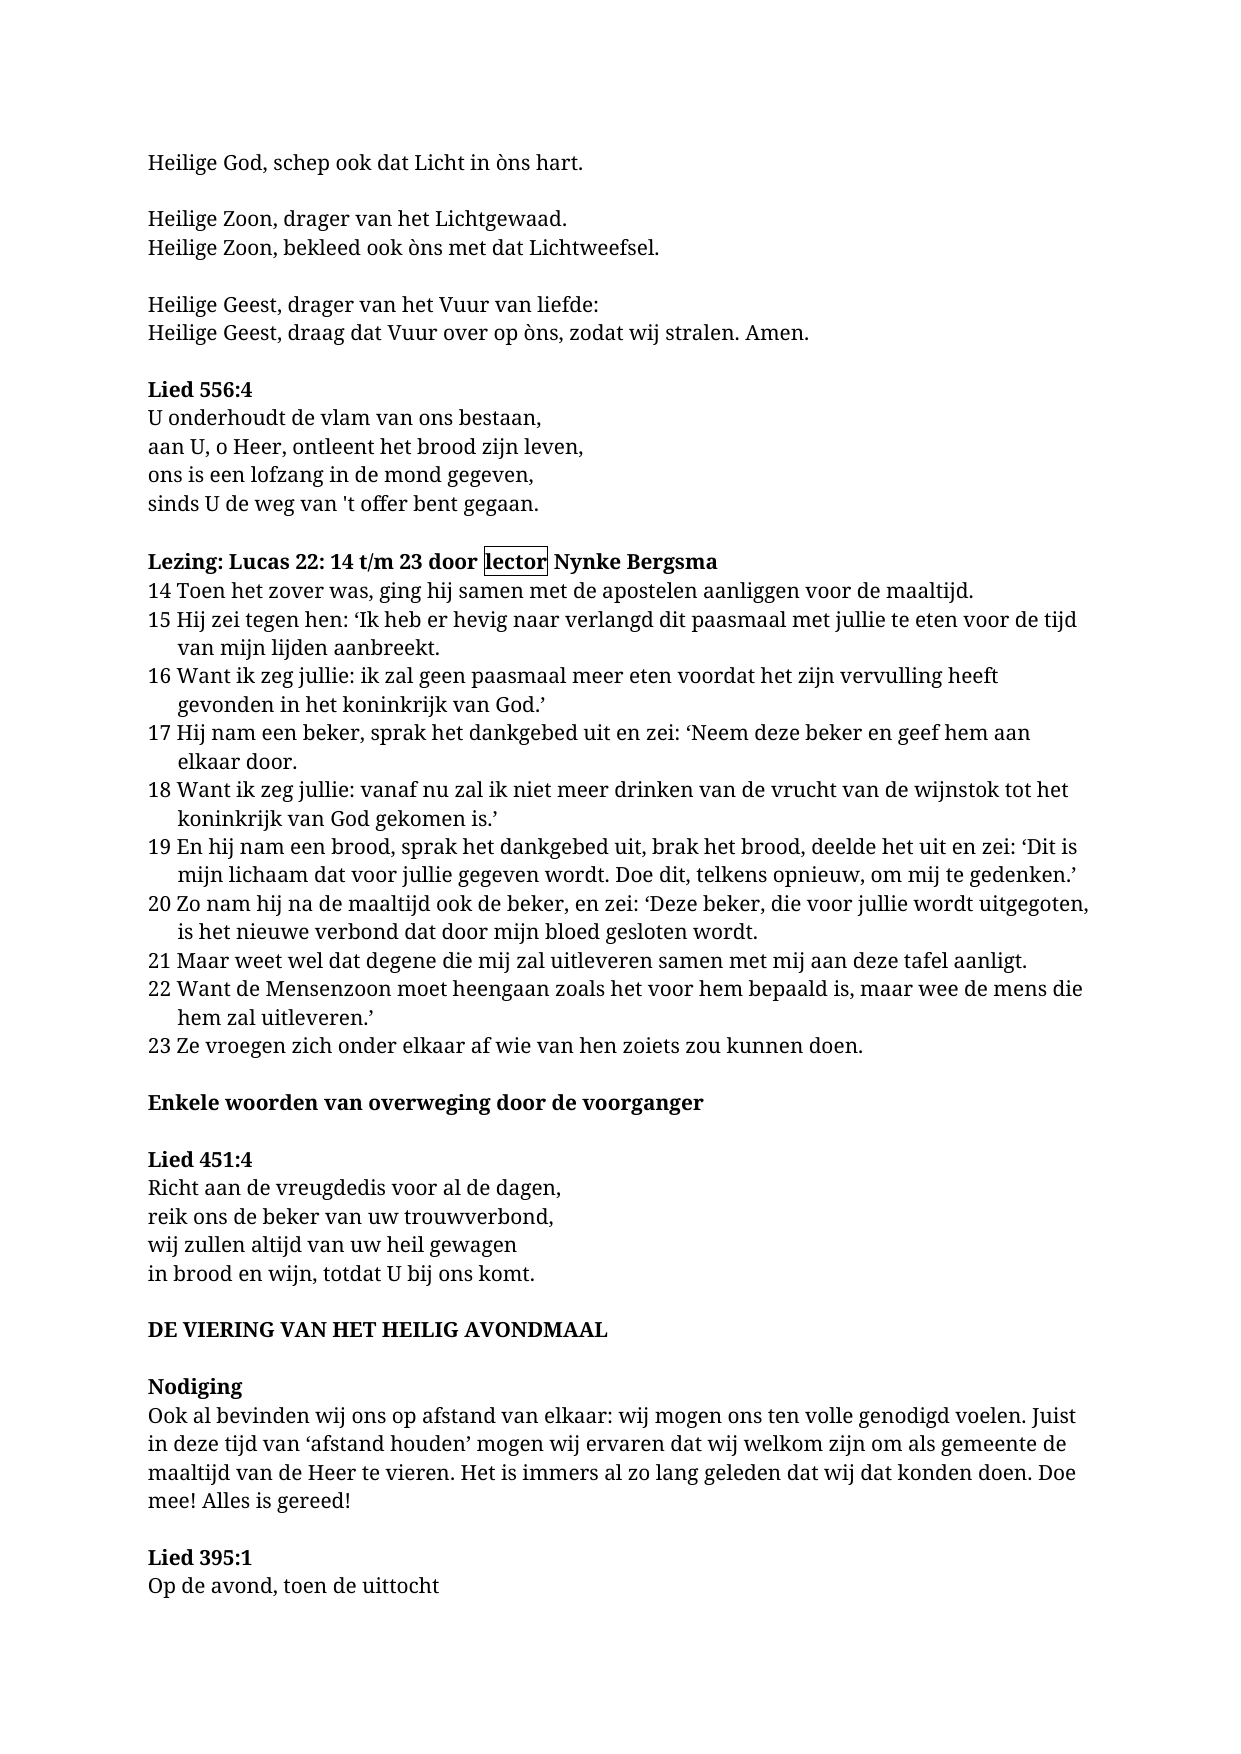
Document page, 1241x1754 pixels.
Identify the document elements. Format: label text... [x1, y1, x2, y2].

text Lezing: Lucas 22: 14 t/m 23 door lector Nynke Bergsma [548, 546, 1093, 576]
text sinds U de weg van 't offer bent gegaan. [148, 489, 1093, 517]
text Nodiging [148, 1372, 1093, 1401]
text 22 Want de Mensenzoon moet heengaan zoals het voor hem bepaald is, maar wee de mens die hem zal uitleveren.’ [148, 974, 1093, 1031]
text 16 Want ik zeg jullie: ik zal geen paasmaal meer eten voordat het zijn vervulling heeft gevonden in het koninkrijk van God.’ [148, 662, 1093, 718]
text Lied 395:1 [148, 1543, 1093, 1572]
text wij zullen altijd van uw heil gewagen [148, 1230, 1093, 1259]
text ons is een lofzang in de mond gegeven, [148, 460, 1093, 489]
text 20 Zo nam hij na de maaltijd ook de beker, en zei: ‘Deze beker, die voor jullie wordt uitgegoten, is het nieuwe verbond dat door mijn bloed gesloten wordt. [148, 889, 1093, 946]
text Heilige God, schep ook dat Licht in òns hart. [148, 148, 1093, 176]
text 15 Hij zei tegen hen: ‘Ik heb er hevig naar verlangd dit paasmaal met jullie te eten voor de tijd van mijn lijden aanbreekt. [148, 605, 1093, 662]
text 17 Hij nam een beker, sprak het dankgebed uit en zei: ‘Neem deze beker en geef hem aan elkaar door. [148, 718, 1093, 775]
text 21 Maar weet wel dat degene die mij zal uitleveren samen met mij aan deze tafel aanligt. [148, 946, 1093, 974]
text Lezing: Lucas 22: 14 t/m 23 door lector Nynke Bergsma [148, 546, 484, 576]
text aan U, o Heer, ontleent het brood zijn leven, [148, 432, 1093, 460]
text in brood en wijn, totdat U bij ons komt. [148, 1259, 1093, 1287]
text Enkele woorden van overweging door de voorganger [148, 1088, 1093, 1117]
text Heilige Zoon, bekleed ook òns met dat Lichtweefsel. [148, 233, 1093, 261]
text 14 Toen het zover was, ging hij samen met de apostelen aanliggen voor de maaltijd. [148, 576, 1093, 605]
text Heilige Zoon, drager van het Lichtgewaad. [148, 204, 1093, 233]
text Heilige Geest, drager van het Vuur van liefde: [148, 290, 1093, 318]
text 19 En hij nam een brood, sprak het dankgebed uit, brak het brood, deelde het uit en zei: ‘Dit is mijn lichaam dat voor jullie gegeven wordt. Doe dit, telkens opnieuw, om mij te gedenken.’ [148, 832, 1093, 889]
text Richt aan de vreugdedis voor al de dagen, [148, 1173, 1093, 1202]
text 18 Want ik zeg jullie: vanaf nu zal ik niet meer drinken van de vrucht van de wijnstok tot het koninkrijk van God gekomen is.’ [148, 775, 1093, 832]
text Lied 451:4 [148, 1145, 1093, 1173]
subtitle DE VIERING VAN HET HEILIG AVONDMAAL [148, 1316, 1093, 1344]
text reik ons de beker van uw trouwverbond, [148, 1202, 1093, 1230]
text Heilige Geest, draag dat Vuur over op òns, zodat wij stralen. Amen. [148, 318, 1093, 347]
text 23 Ze vroegen zich onder elkaar af wie van hen zoiets zou kunnen doen. [148, 1031, 1093, 1060]
text Ook al bevinden wij ons op afstand van elkaar: wij mogen ons ten volle genodigd voelen. Juist in deze tijd van ‘afstand houden’ mogen wij ervaren dat wij welkom zijn om als gemeente de maaltijd van de Heer te vieren. Het is immers al zo lang geleden dat wij dat konden doen. Doe mee! Alles is gereed! [148, 1401, 1093, 1515]
text U onderhoudt de vlam van ons bestaan, [148, 403, 1093, 432]
list Op de avond, toen de uittocht [148, 1572, 1093, 1600]
text Lied 556:4 [148, 375, 1093, 403]
